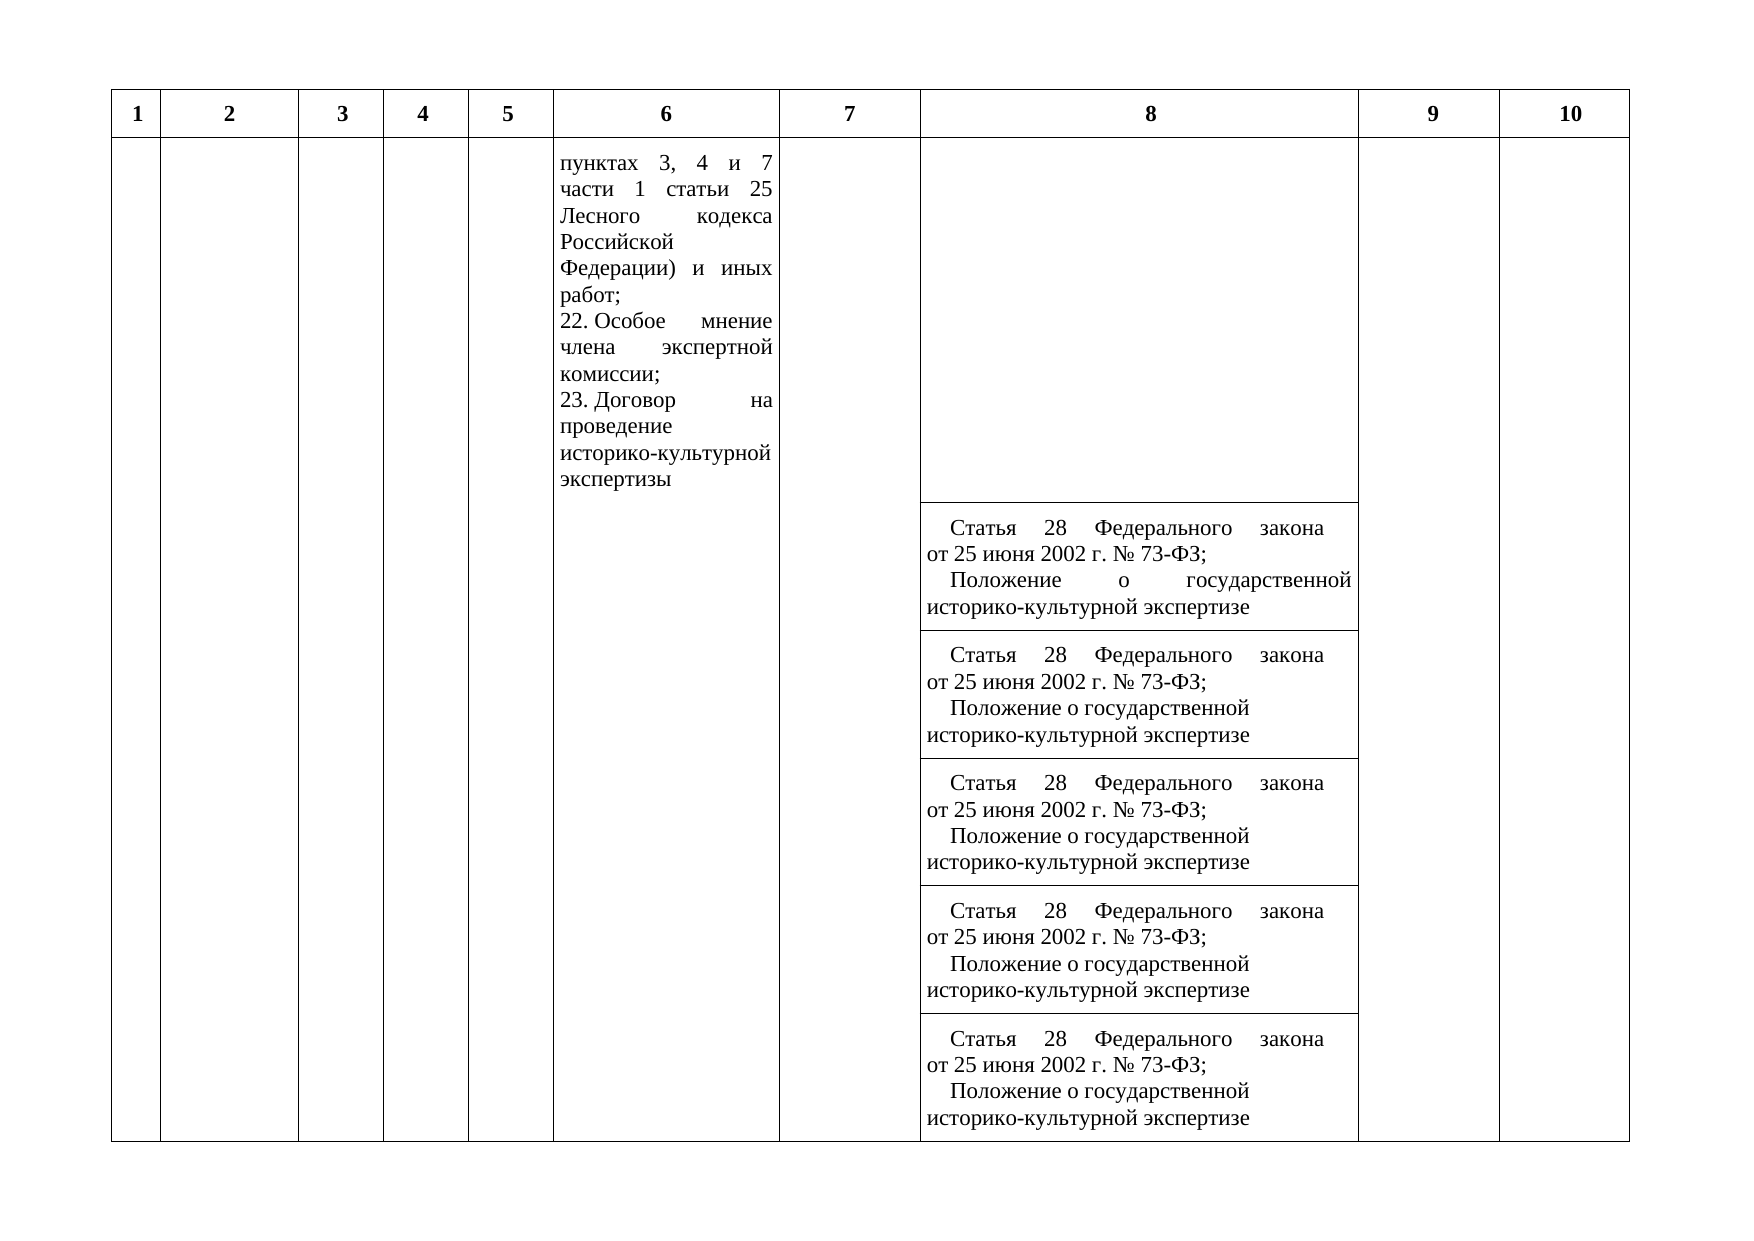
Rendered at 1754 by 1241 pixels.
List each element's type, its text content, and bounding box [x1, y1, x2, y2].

table_header 6 [554, 90, 779, 137]
table_header 9 [1359, 90, 1499, 137]
table_header 3 [299, 90, 383, 137]
table_cell Статья 28 Федерального закона от 25 июня 2002 г. № 73-ФЗ; Положение о государственной историко-культурной экспертизе [921, 631, 1358, 758]
table_header 5 [469, 90, 553, 137]
table_cell [780, 502, 920, 1141]
table_header 8 [921, 90, 1358, 137]
table_cell [112, 502, 160, 1141]
table_cell Статья 28 Федерального закона от 25 июня 2002 г. № 73-ФЗ; Положение о государственной историко-культурной экспертизе [921, 886, 1358, 1013]
table_cell [1359, 502, 1499, 1141]
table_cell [921, 138, 1358, 502]
table_cell [299, 502, 383, 1141]
table_cell [469, 502, 553, 1141]
table_header 4 [384, 90, 468, 137]
table_cell [161, 502, 298, 1141]
table_cell [384, 502, 468, 1141]
table_header 1 [112, 90, 160, 137]
table_cell [1500, 502, 1629, 1141]
table_header 2 [161, 90, 298, 137]
table_header 10 [1500, 90, 1629, 137]
table_cell Статья 28 Федерального закона от 25 июня 2002 г. № 73-ФЗ; Положение о государственной историко-культурной экспертизе [921, 503, 1358, 630]
table_cell [554, 502, 779, 1141]
table_header 7 [780, 90, 920, 137]
table_cell Статья 28 Федерального закона от 25 июня 2002 г. № 73-ФЗ; Положение о государственной историко-культурной экспертизе [921, 759, 1358, 885]
table_cell Статья 28 Федерального закона от 25 июня 2002 г. № 73-ФЗ; Положение о государственной историко-культурной экспертизе [921, 1014, 1358, 1141]
